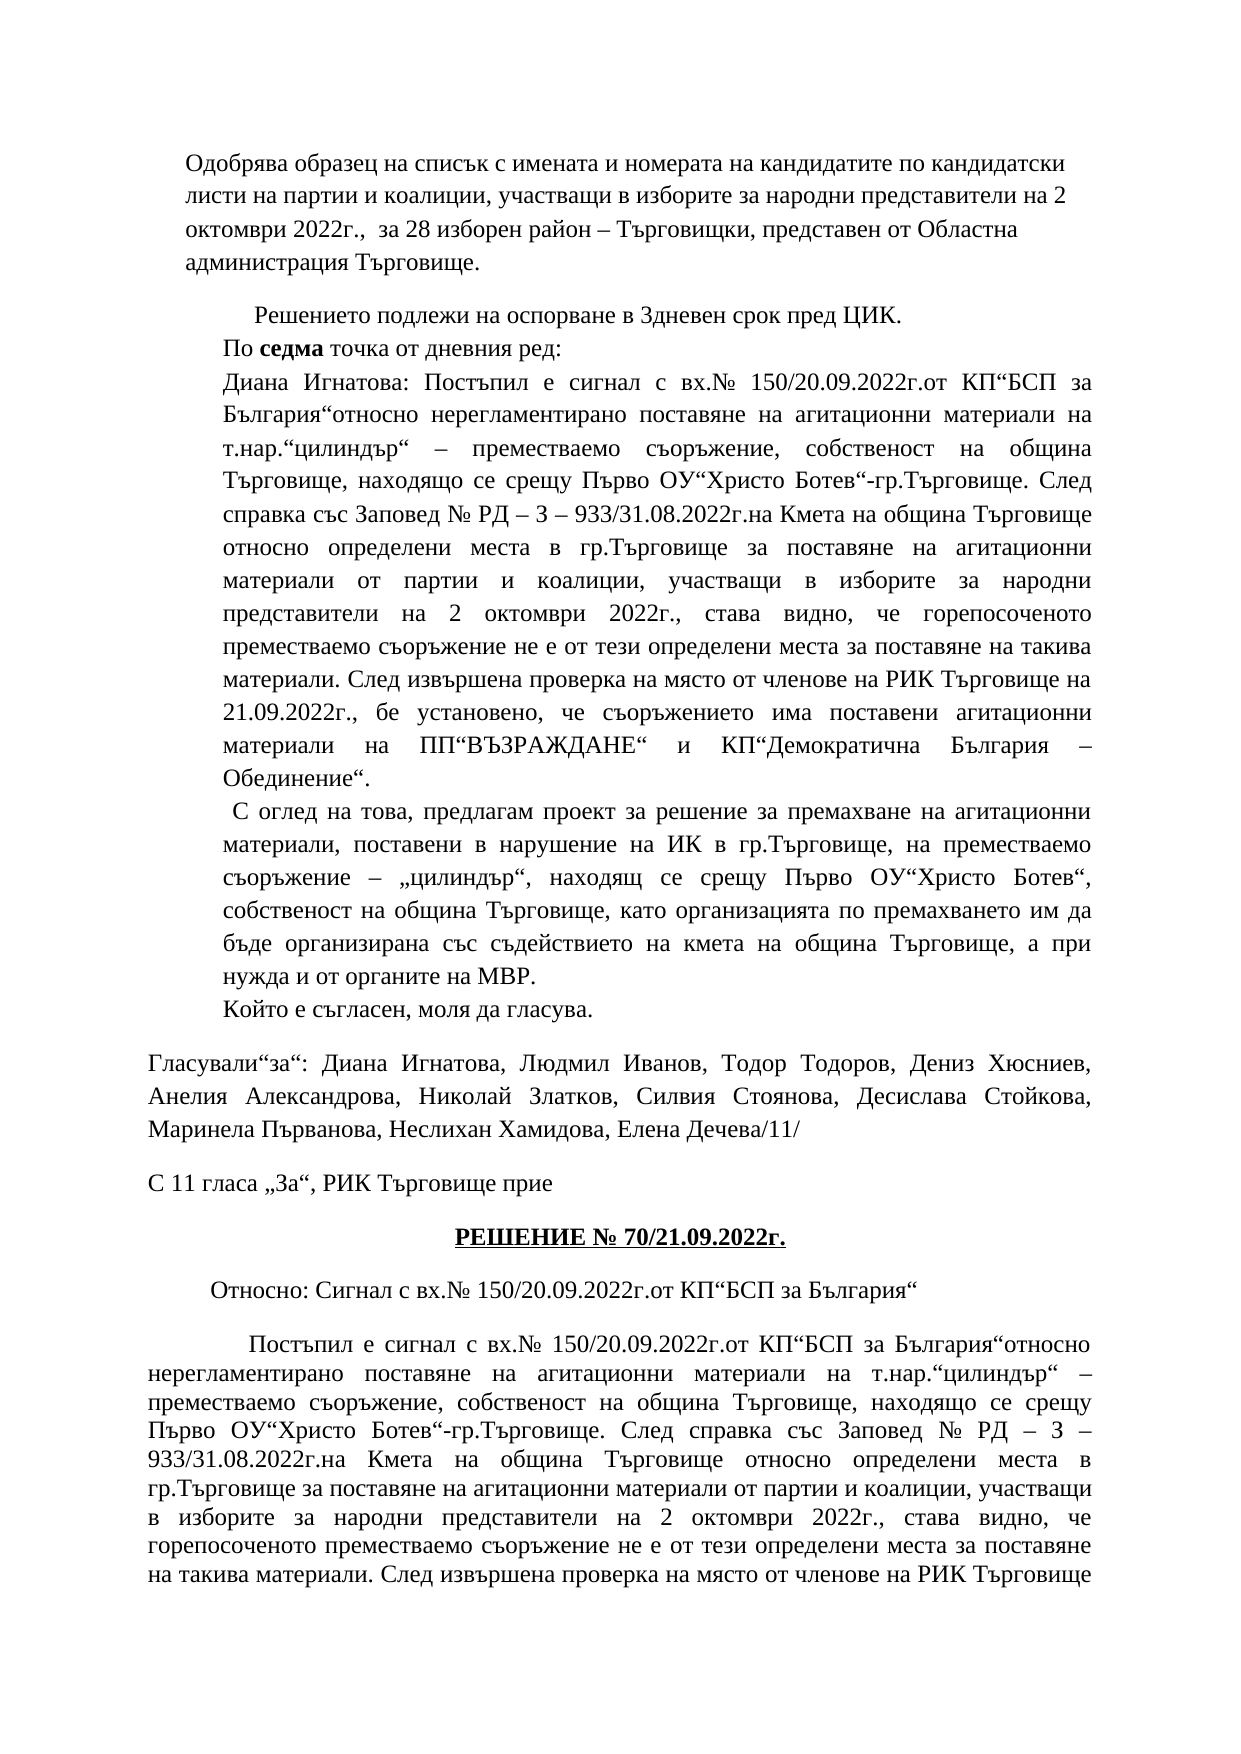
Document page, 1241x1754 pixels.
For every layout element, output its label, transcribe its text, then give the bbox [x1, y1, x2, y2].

text С 11 гласа „За“, РИК Търговище прие [148, 1168, 1093, 1196]
list Който е съгласен, моля да гласува. [223, 994, 1093, 1023]
list По седма точка от дневния ред: [223, 333, 1093, 362]
text Гласували“за“: Диана Игнатова, Людмил Иванов, Тодор Тодоров, Дениз Хюсниев, Анелия Александрова, Николай Златков, Силвия Стоянова, Десислава Стойкова, Маринела Първанова, Неслихан Хамидова, Елена Дечева/11/ [148, 1048, 1093, 1143]
text РЕШЕНИЕ № 70/21.09.2022г. [148, 1222, 1093, 1250]
text Одобрява образец на списък с имената и номерата на кандидатите по кандидатски листи на партии и коалиции, участващи в изборите за народни представители на 2 октомври 2022г., за 28 изборен район – Търговищки, представен от Областна администрация Търговище. [185, 148, 1093, 275]
list Решението подлежи на оспорване в 3дневен срок пред ЦИК. [223, 301, 1093, 329]
list С оглед на това, предлагам проект за решение за премахване на агитационни материали, поставени в нарушение на ИК в гр.Търговище, на преместваемо съоръжение – „цилиндър“, находящ се срещу Първо ОУ“Христо Ботев“, собственост на община Търговище, като организацията по премахването им да бъде организирана със съдействието на кмета на община Търговище, а при нужда и от органите на МВР. [223, 796, 1093, 990]
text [148, 1329, 1093, 1588]
text Относно: Сигнал с вх.№ 150/20.09.2022г.от КП“БСП за България“ [148, 1275, 1093, 1304]
list Диана Игнатова: Постъпил е сигнал с вх.№ 150/20.09.2022г.от КП“БСП за България“относно нерегламентирано поставяне на агитационни материали на т.нар.“цилиндър“ – преместваемо съоръжение, собственост на община Търговище, находящо се срещу Първо ОУ“Христо Ботев“-гр.Търговище. След справка със Заповед № РД – З – 933/31.08.2022г.на Кмета на община Търговище относно определени места в гр.Търговище за поставяне на агитационни материали от партии и коалиции, участващи в изборите за народни представители на 2 октомври 2022г., става видно, че горепосоченото преместваемо съоръжение не е от тези определени места за поставяне на такива материали. След извършена проверка на място от членове на РИК Търговище на 21.09.2022г., бе установено, че съоръжението има поставени агитационни материали на ПП“ВЪЗРАЖДАНЕ“ и КП“Демократична България – Обединение“. [223, 367, 1093, 792]
